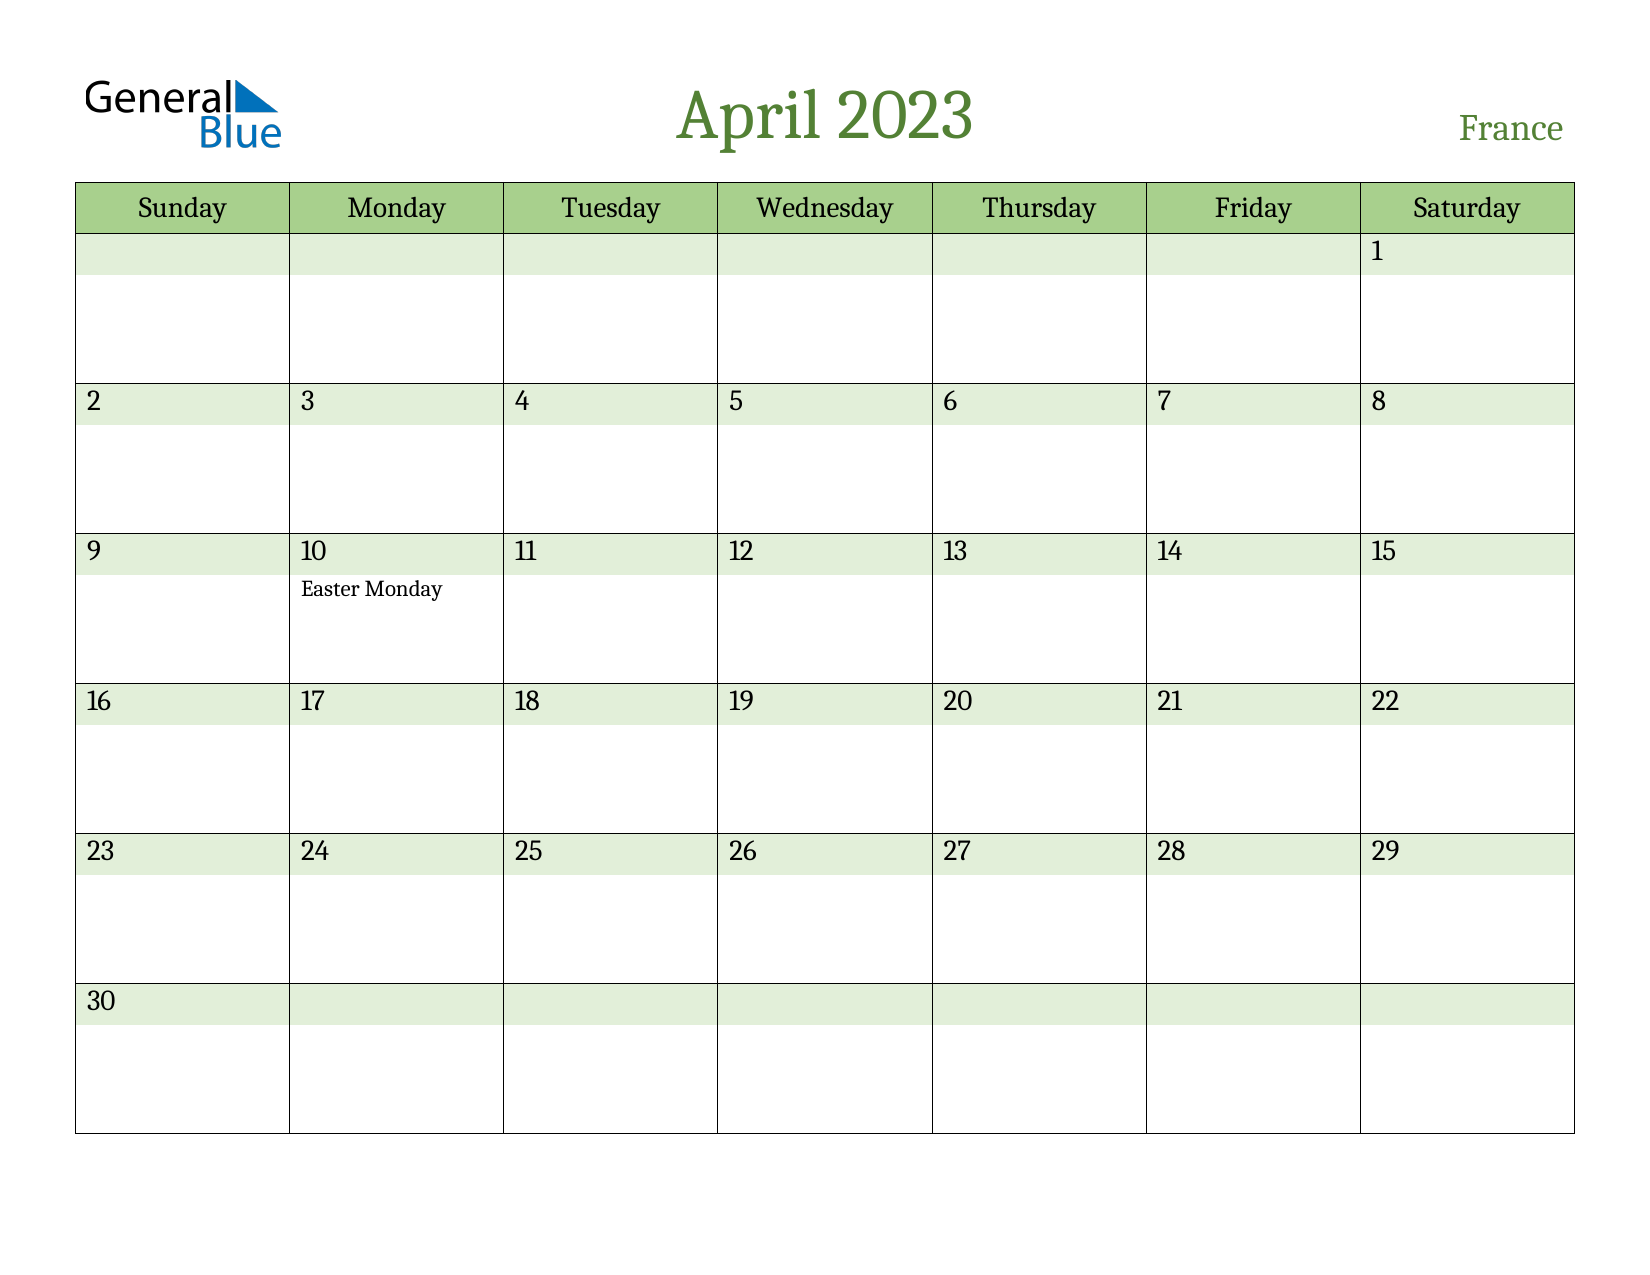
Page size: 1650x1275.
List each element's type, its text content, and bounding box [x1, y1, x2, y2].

table_cell Sunday [76, 183, 289, 233]
table_cell 30 [76, 984, 289, 1025]
table_cell 14 [1147, 534, 1360, 575]
table_cell [504, 575, 717, 683]
table_cell [504, 425, 717, 533]
table_cell 24 [290, 834, 503, 875]
table_cell 6 [933, 384, 1146, 425]
table_cell [290, 984, 503, 1025]
table_cell [718, 875, 932, 983]
table_cell [718, 234, 932, 275]
table_cell [1147, 984, 1360, 1025]
table_cell Wednesday [718, 183, 932, 233]
table_cell [933, 275, 1146, 383]
table_cell 20 [933, 684, 1146, 725]
table_cell 16 [76, 684, 289, 725]
table_cell [933, 575, 1146, 683]
table_cell 1 [1361, 234, 1574, 275]
table_cell [504, 725, 717, 833]
table_header France [1146, 75, 1574, 182]
table_cell [290, 234, 503, 275]
table_cell 18 [504, 684, 717, 725]
table_cell [504, 1025, 717, 1133]
table_cell [933, 875, 1146, 983]
table_cell [1361, 875, 1574, 983]
table_cell [76, 575, 289, 683]
table_cell 8 [1361, 384, 1574, 425]
table_cell Saturday [1361, 183, 1574, 233]
table_cell 17 [290, 684, 503, 725]
table_cell [718, 575, 932, 683]
table_cell [1147, 725, 1360, 833]
table_cell [76, 275, 289, 383]
table_cell [504, 275, 717, 383]
table_cell [718, 425, 932, 533]
table_cell 21 [1147, 684, 1360, 725]
table_cell [1147, 575, 1360, 683]
table_cell 4 [504, 384, 717, 425]
table_cell 12 [718, 534, 932, 575]
table_cell [933, 984, 1146, 1025]
table_cell [1361, 1025, 1574, 1133]
table_cell 26 [718, 834, 932, 875]
table_cell [290, 725, 503, 833]
table_cell [290, 425, 503, 533]
table_cell [290, 275, 503, 383]
table_cell 19 [718, 684, 932, 725]
table_cell [1361, 275, 1574, 383]
table_cell [933, 425, 1146, 533]
table_cell [933, 234, 1146, 275]
table_cell 11 [504, 534, 717, 575]
table_cell [718, 275, 932, 383]
table_cell [1361, 984, 1574, 1025]
picture [86, 80, 281, 148]
table_cell 9 [76, 534, 289, 575]
table_cell 28 [1147, 834, 1360, 875]
table_cell [76, 425, 289, 533]
table_cell [1361, 425, 1574, 533]
table_cell [1147, 234, 1360, 275]
table_cell 25 [504, 834, 717, 875]
table_cell [1147, 875, 1360, 983]
table_cell [76, 725, 289, 833]
table_cell [76, 1025, 289, 1133]
table_cell [718, 1025, 932, 1133]
table_cell [1147, 425, 1360, 533]
table_cell [1361, 725, 1574, 833]
table_cell [933, 1025, 1146, 1133]
table_cell 7 [1147, 384, 1360, 425]
table_cell 15 [1361, 534, 1574, 575]
table_cell 29 [1361, 834, 1574, 875]
table_cell [933, 725, 1146, 833]
table_cell 23 [76, 834, 289, 875]
table_cell 13 [933, 534, 1146, 575]
table_cell 3 [290, 384, 503, 425]
table_cell Monday [290, 183, 503, 233]
table_cell Friday [1147, 183, 1360, 233]
table_cell 27 [933, 834, 1146, 875]
table_cell [290, 875, 503, 983]
table_cell [1361, 575, 1574, 683]
table_cell [504, 984, 717, 1025]
table_cell [1147, 1025, 1360, 1133]
table_cell [76, 234, 289, 275]
table_cell 10 [290, 534, 503, 575]
table_cell 2 [76, 384, 289, 425]
table_header April 2023 [504, 75, 1146, 182]
table_header [76, 75, 503, 182]
table_cell [718, 725, 932, 833]
table_cell [290, 1025, 503, 1133]
table_cell [76, 875, 289, 983]
table_cell Thursday [933, 183, 1146, 233]
table_cell [1147, 275, 1360, 383]
table_cell Tuesday [504, 183, 717, 233]
table_cell 5 [718, 384, 932, 425]
table_cell [504, 234, 717, 275]
table_cell Easter Monday [290, 575, 503, 683]
table_cell [504, 875, 717, 983]
table_cell 22 [1361, 684, 1574, 725]
table_cell [718, 984, 932, 1025]
